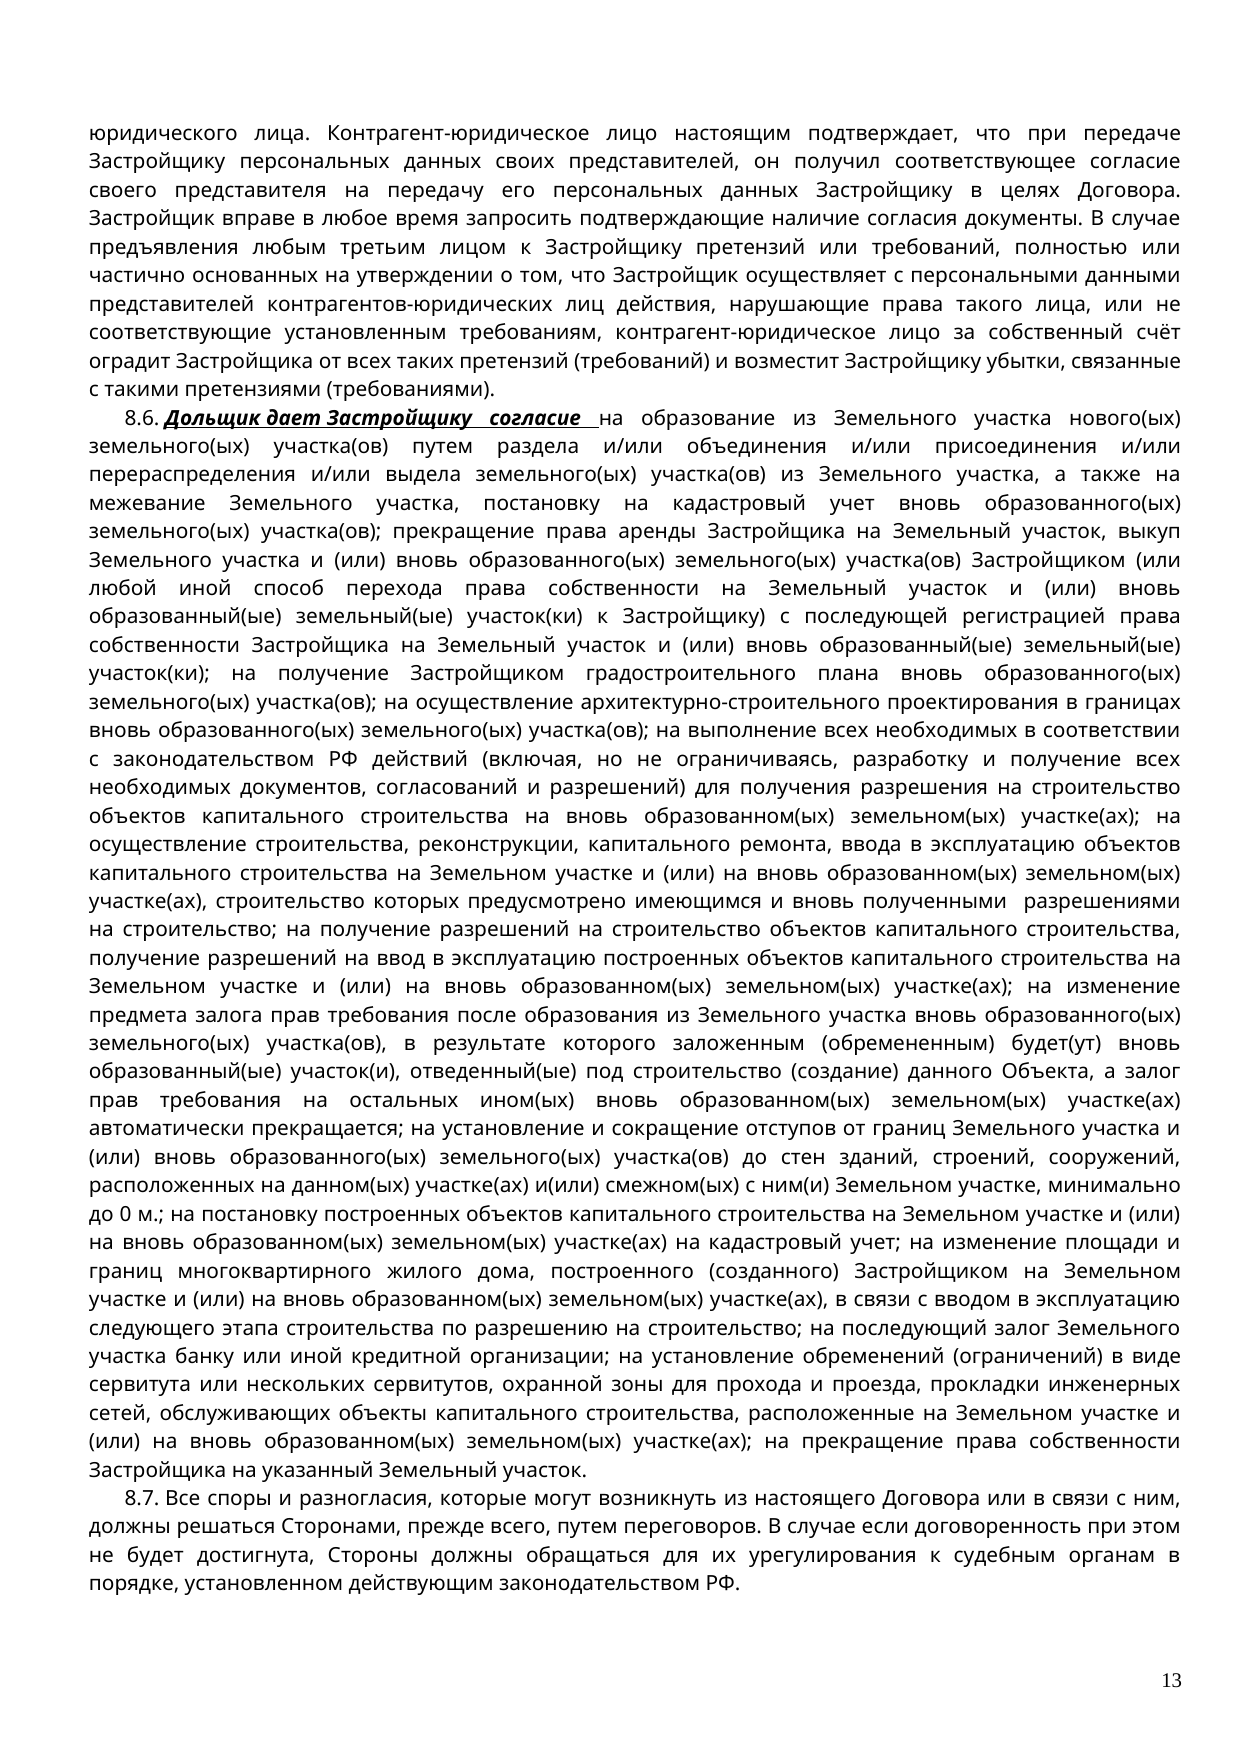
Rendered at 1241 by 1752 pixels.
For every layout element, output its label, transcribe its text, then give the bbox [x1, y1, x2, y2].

text 8.7. Все споры и разногласия, которые могут возникнуть из настоящего Договора или в связи с ним, должны решаться Сторонами, прежде всего, путем переговоров. В случае если договоренность при этом не будет достигнута, Стороны должны обращаться для их урегулирования к судебным органам в порядке, установленном действующим законодательством РФ. [89, 1483, 1182, 1597]
text 8.6. Дольщик дает Застройщику согласие на образование из Земельного участка нового(ых) земельного(ых) участка(ов) путем раздела и/или объединения и/или присоединения и/или перераспределения и/или выдела земельного(ых) участка(ов) из Земельного участка, а также на межевание Земельного участка, постановку на кадастровый учет вновь образованного(ых) земельного(ых) участка(ов); прекращение права аренды Застройщика на Земельный участок, выкуп Земельного участка и (или) вновь образованного(ых) земельного(ых) участка(ов) Застройщиком (или любой иной способ перехода права собственности на Земельный участок и (или) вновь образованный(ые) земельный(ые) участок(ки) к Застройщику) с последующей регистрацией права собственности Застройщика на Земельный участок и (или) вновь образованный(ые) земельный(ые) участок(ки); на получение Застройщиком градостроительного плана вновь образованного(ых) земельного(ых) участка(ов); на осуществление архитектурно-строительного проектирования в границах вновь образованного(ых) земельного(ых) участка(ов); на выполнение всех необходимых в соответствии с законодательством РФ действий (включая, но не ограничиваясь, разработку и получение всех необходимых документов, согласований и разрешений) для получения разрешения на строительство объектов капитального строительства на вновь образованном(ых) земельном(ых) участке(ах); на осуществление строительства, реконструкции, капитального ремонта, ввода в эксплуатацию объектов капитального строительства на Земельном участке и (или) на вновь образованном(ых) земельном(ых) участке(ах), строительство которых предусмотрено имеющимся и вновь полученными разрешениями на строительство; на получение разрешений на строительство объектов капитального строительства, получение разрешений на ввод в эксплуатацию построенных объектов капитального строительства на Земельном участке и (или) на вновь образованном(ых) земельном(ых) участке(ах); на изменение предмета залога прав требования после образования из Земельного участка вновь образованного(ых) земельного(ых) участка(ов), в результате которого заложенным (обремененным) будет(ут) вновь образованный(ые) участок(и), отведенный(ые) под строительство (создание) данного Объекта, а залог прав требования на остальных ином(ых) вновь образованном(ых) земельном(ых) участке(ах) автоматически прекращается; на установление и сокращение отступов от границ Земельного участка и (или) вновь образованного(ых) земельного(ых) участка(ов) до стен зданий, строений, сооружений, расположенных на данном(ых) участке(ах) и(или) смежном(ых) с ним(и) Земельном участке, минимально до 0 м.; на постановку построенных объектов капитального строительства на Земельном участке и (или) на вновь образованном(ых) земельном(ых) участке(ах) на кадастровый учет; на изменение площади и границ многоквартирного жилого дома, построенного (созданного) Застройщиком на Земельном участке и (или) на вновь образованном(ых) земельном(ых) участке(ах), в связи с вводом в эксплуатацию следующего этапа строительства по разрешению на строительство; на последующий залог Земельного участка банку или иной кредитной организации; на установление обременений (ограничений) в виде сервитута или нескольких сервитутов, охранной зоны для прохода и проезда, прокладки инженерных сетей, обслуживающих объекты капитального строительства, расположенные на Земельном участке и (или) на вновь образованном(ых) земельном(ых) участке(ах); на прекращение права собственности Застройщика на указанный Земельный участок. [89, 403, 1182, 1483]
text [89, 118, 1182, 403]
